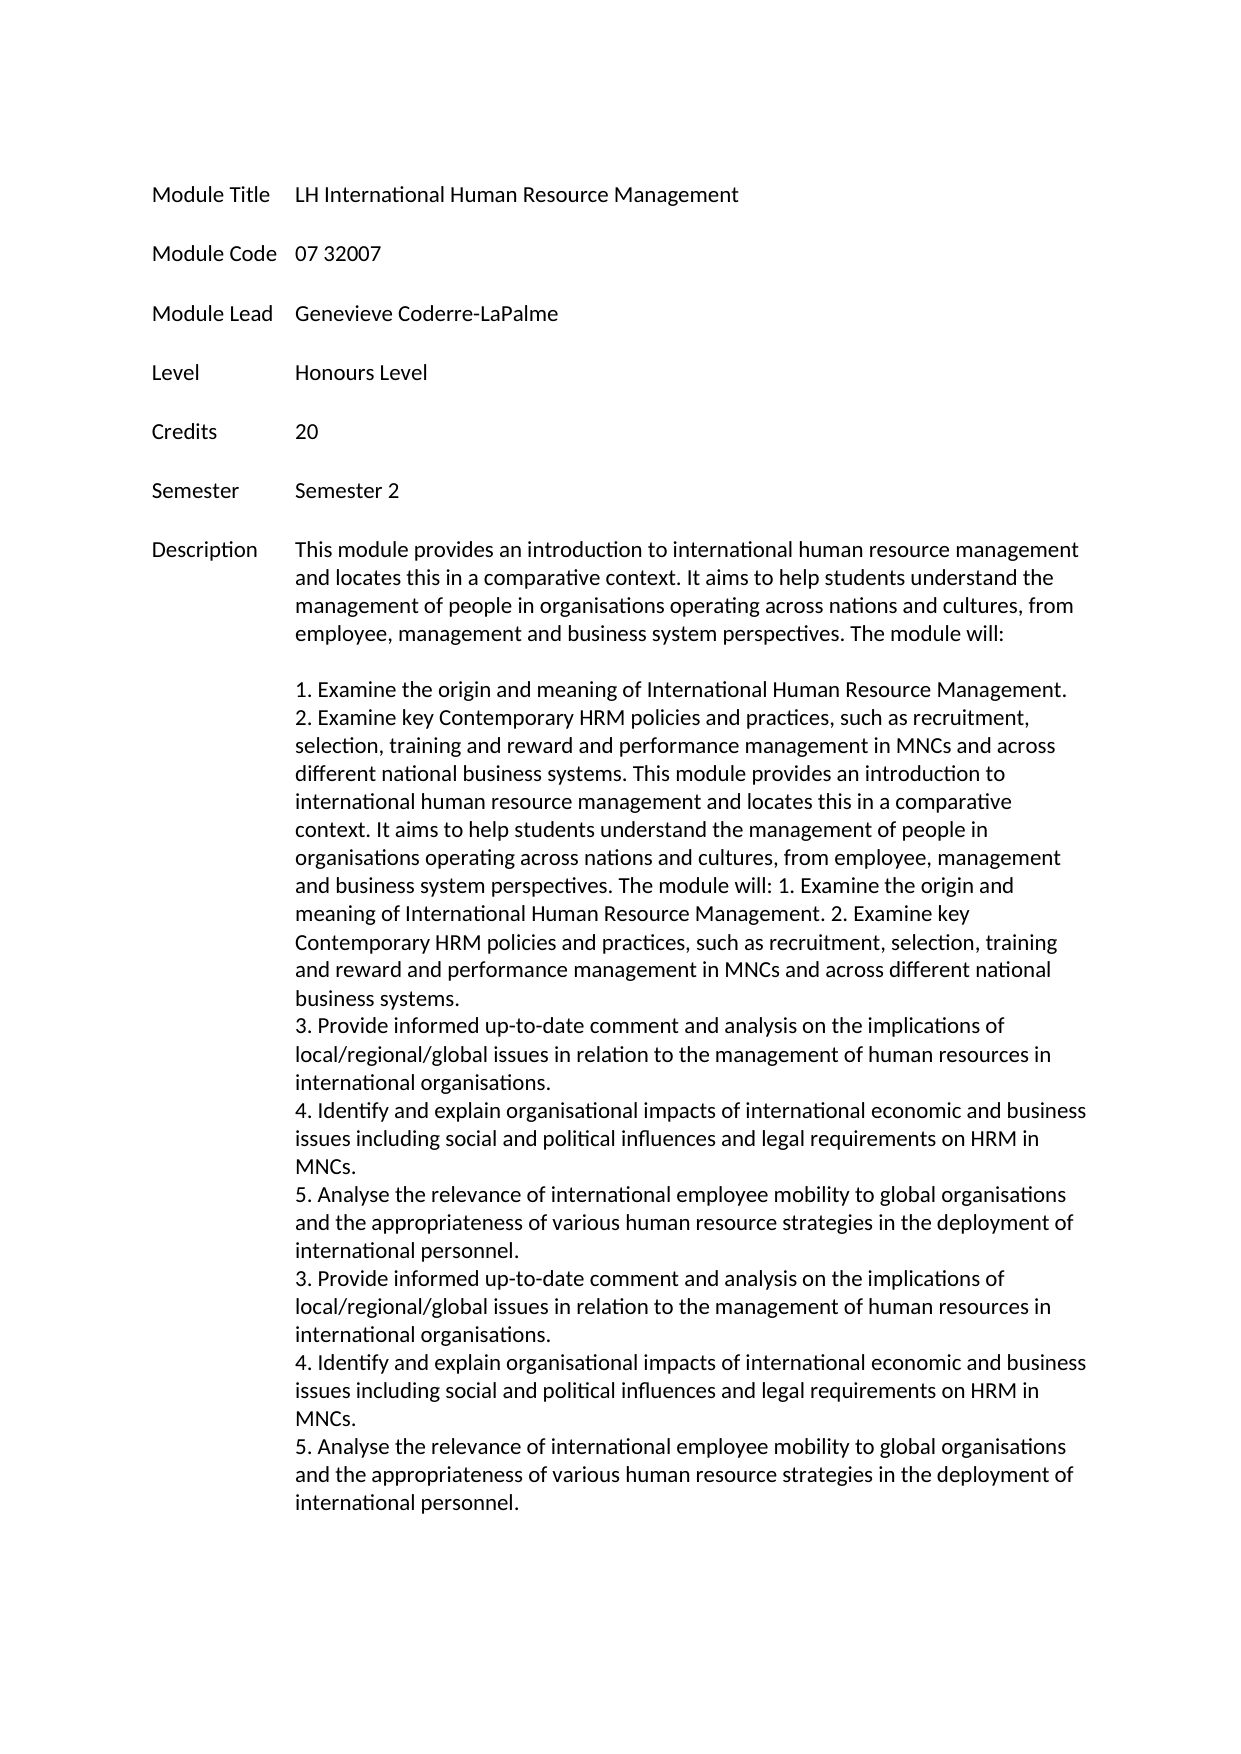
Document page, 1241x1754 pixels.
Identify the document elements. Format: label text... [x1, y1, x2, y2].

table_cell Semester [150, 475, 293, 534]
table_cell Description [150, 534, 293, 1602]
table_cell 07 32007 [294, 238, 1090, 297]
table_cell Genevieve Coderre-LaPalme [294, 297, 1090, 356]
table_cell Module Lead [150, 297, 293, 356]
table_cell Credits [150, 415, 293, 474]
table_cell Semester 2 [294, 475, 1090, 534]
table_cell 20 [294, 415, 1090, 474]
table_header Module Title [150, 179, 293, 238]
table_header LH International Human Resource Management [294, 179, 1090, 238]
table_cell Module Code [150, 238, 293, 297]
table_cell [294, 534, 1090, 1602]
table_cell Level [150, 356, 293, 415]
table_cell Honours Level [294, 356, 1090, 415]
